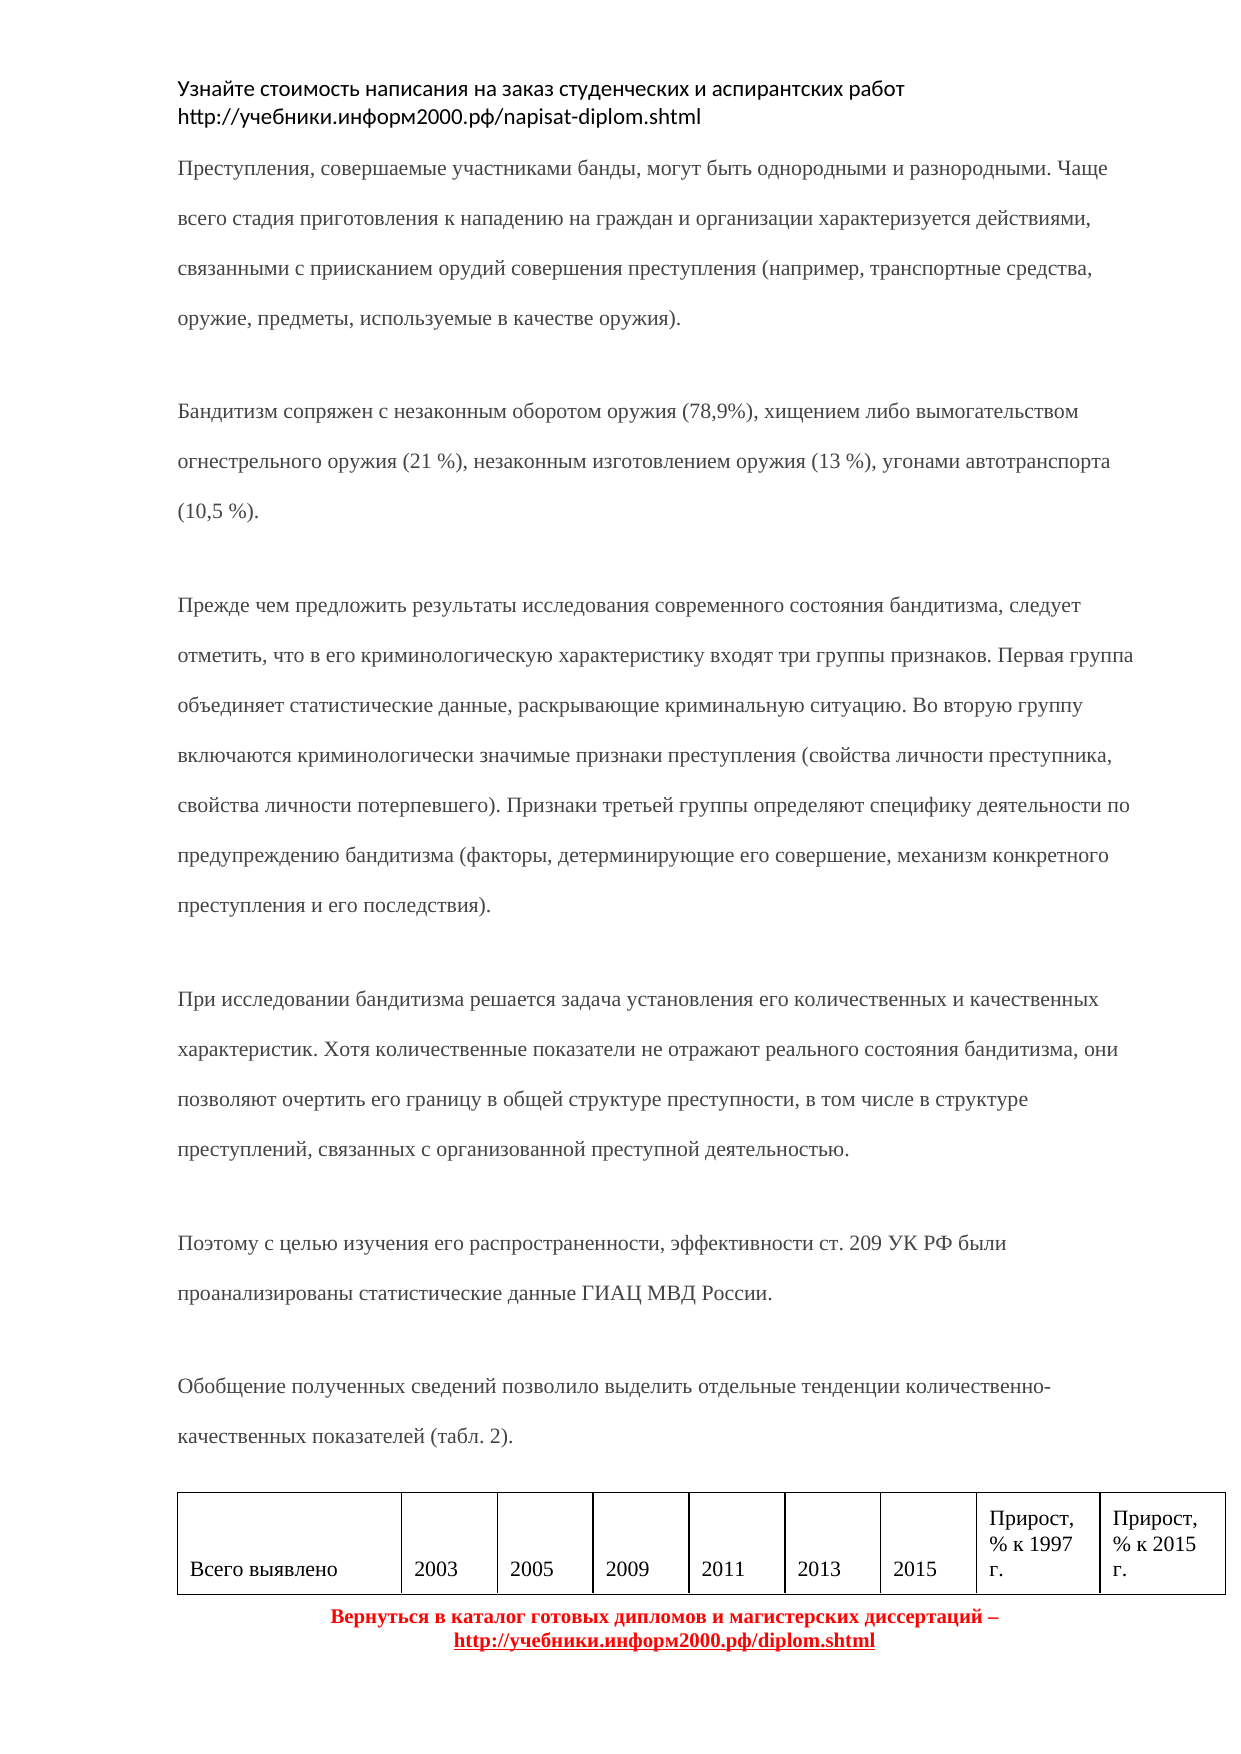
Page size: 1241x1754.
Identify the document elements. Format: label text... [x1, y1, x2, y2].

table_header 2003 [402, 1493, 497, 1593]
table_header Всего выявлено [178, 1493, 401, 1593]
table_header 2011 [690, 1493, 784, 1593]
table_header Прирост, % к 2015 г. [1101, 1493, 1225, 1593]
text Поэтому с целью изучения его распространенности, эффективности ст. 209 УК РФ были проанализированы статистические данные ГИАЦ МВД России. [177, 1205, 1152, 1305]
table_header 2005 [498, 1493, 592, 1593]
text Преступления, совершаемые участниками банды, могут быть однородными и разнородными. Чаще всего стадия приготовления к нападению на граждан и организации характеризуется действиями, связанными с приисканием орудий совершения преступления (например, транспортные средства, оружие, предметы, используемые в качестве оружия). [177, 130, 1152, 330]
table_header Прирост, % к 1997 г. [977, 1493, 1099, 1593]
table_header 2015 [881, 1493, 976, 1593]
text Прежде чем предложить результаты исследования современного состояния бандитизма, следует отметить, что в его криминологическую характеристику входят три группы признаков. Первая группа объединяет статистические данные, раскрывающие криминальную ситуацию. Во вторую группу включаются криминологически значимые признаки преступления (свойства личности преступника, свойства личности потерпевшего). Признаки третьей группы определяют специфику деятельности по предупреждению бандитизма (факторы, детерминирующие его совершение, механизм конкретного преступления и его последствия). [177, 567, 1152, 917]
text Бандитизм сопряжен с незаконным оборотом оружия (78,9%), хищением либо вымогательством огнестрельного оружия (21 %), незаконным изготовлением оружия (13 %), угонами автотранспорта (10,5 %). [177, 373, 1152, 523]
text При исследовании бандитизма решается задача установления его количественных и качественных характеристик. Хотя количественные показатели не отражают реального состояния бандитизма, они позволяют очертить его границу в общей структуре преступности, в том числе в структуре преступлений, связанных с организованной преступной деятельностью. [177, 961, 1152, 1161]
text Обобщение полученных сведений позволило выделить отдельные тенденции количественно-качественных показателей (табл. 2). [177, 1348, 1152, 1448]
table_header 2013 [786, 1493, 880, 1593]
table_header 2009 [594, 1493, 688, 1593]
